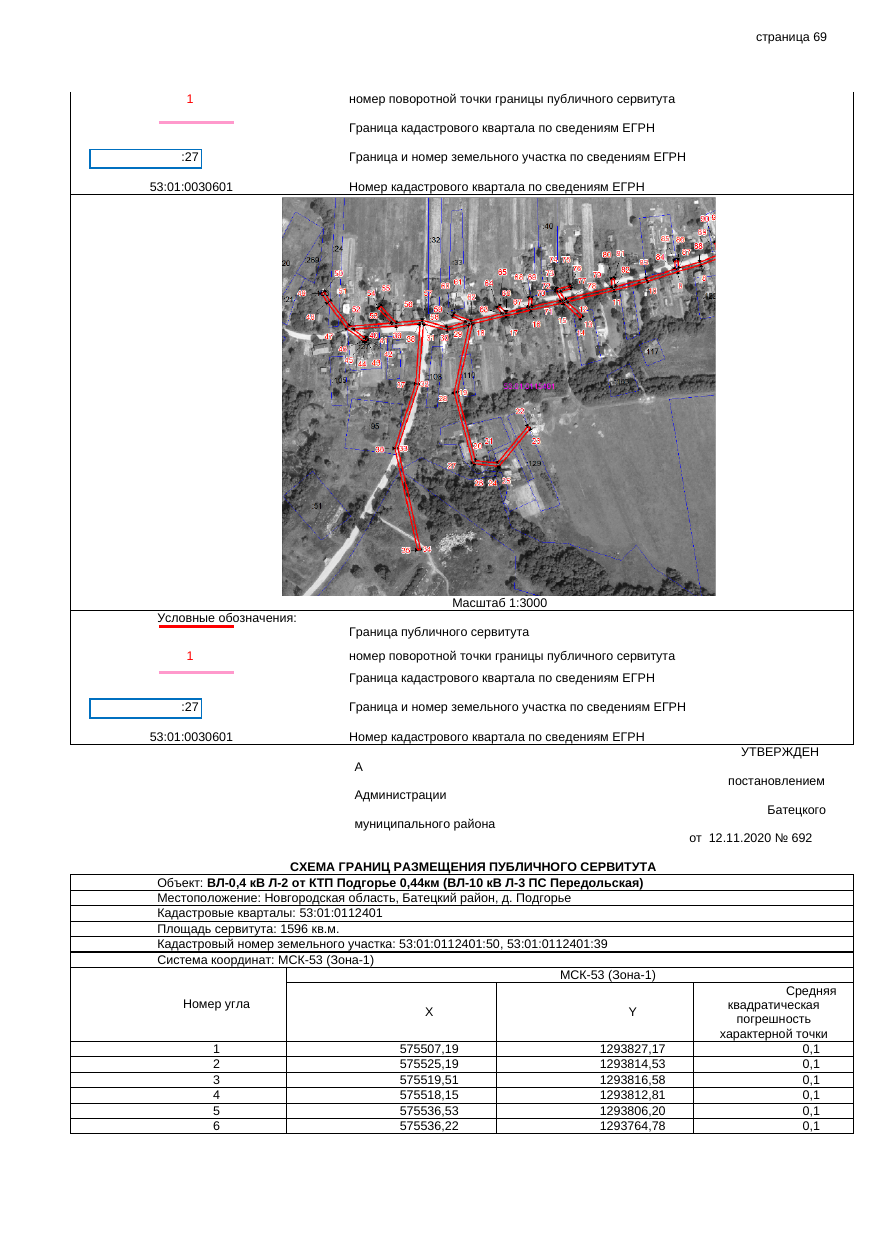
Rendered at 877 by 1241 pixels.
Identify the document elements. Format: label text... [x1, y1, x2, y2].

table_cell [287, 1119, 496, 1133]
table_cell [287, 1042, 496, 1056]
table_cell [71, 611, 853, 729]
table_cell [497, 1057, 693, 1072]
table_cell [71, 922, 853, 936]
picture [281, 195, 716, 596]
text УТВЕРЖДЕНА [354, 745, 827, 774]
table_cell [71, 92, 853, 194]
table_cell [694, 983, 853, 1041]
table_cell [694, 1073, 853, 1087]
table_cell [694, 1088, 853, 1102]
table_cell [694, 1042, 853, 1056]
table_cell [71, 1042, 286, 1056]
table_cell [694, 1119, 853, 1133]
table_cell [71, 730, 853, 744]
text постановлением Администрации [354, 774, 827, 802]
text Батецкого муниципального района [354, 802, 827, 831]
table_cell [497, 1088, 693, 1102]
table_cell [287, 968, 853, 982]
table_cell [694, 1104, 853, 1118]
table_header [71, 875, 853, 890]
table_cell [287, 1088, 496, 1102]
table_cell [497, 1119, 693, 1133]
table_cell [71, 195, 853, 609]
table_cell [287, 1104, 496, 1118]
text Схема границ размещения публичного сервитута [44, 860, 827, 874]
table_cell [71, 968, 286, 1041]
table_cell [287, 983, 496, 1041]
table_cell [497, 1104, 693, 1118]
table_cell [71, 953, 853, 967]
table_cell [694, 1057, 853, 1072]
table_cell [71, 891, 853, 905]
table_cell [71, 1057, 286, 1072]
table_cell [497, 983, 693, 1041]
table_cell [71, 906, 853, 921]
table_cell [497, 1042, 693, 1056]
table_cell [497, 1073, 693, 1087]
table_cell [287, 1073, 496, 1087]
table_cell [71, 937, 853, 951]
text от 12.11.2020 № 692 [354, 831, 827, 846]
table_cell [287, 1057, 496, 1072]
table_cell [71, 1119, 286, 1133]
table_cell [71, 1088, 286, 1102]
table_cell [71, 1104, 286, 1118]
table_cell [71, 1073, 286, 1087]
